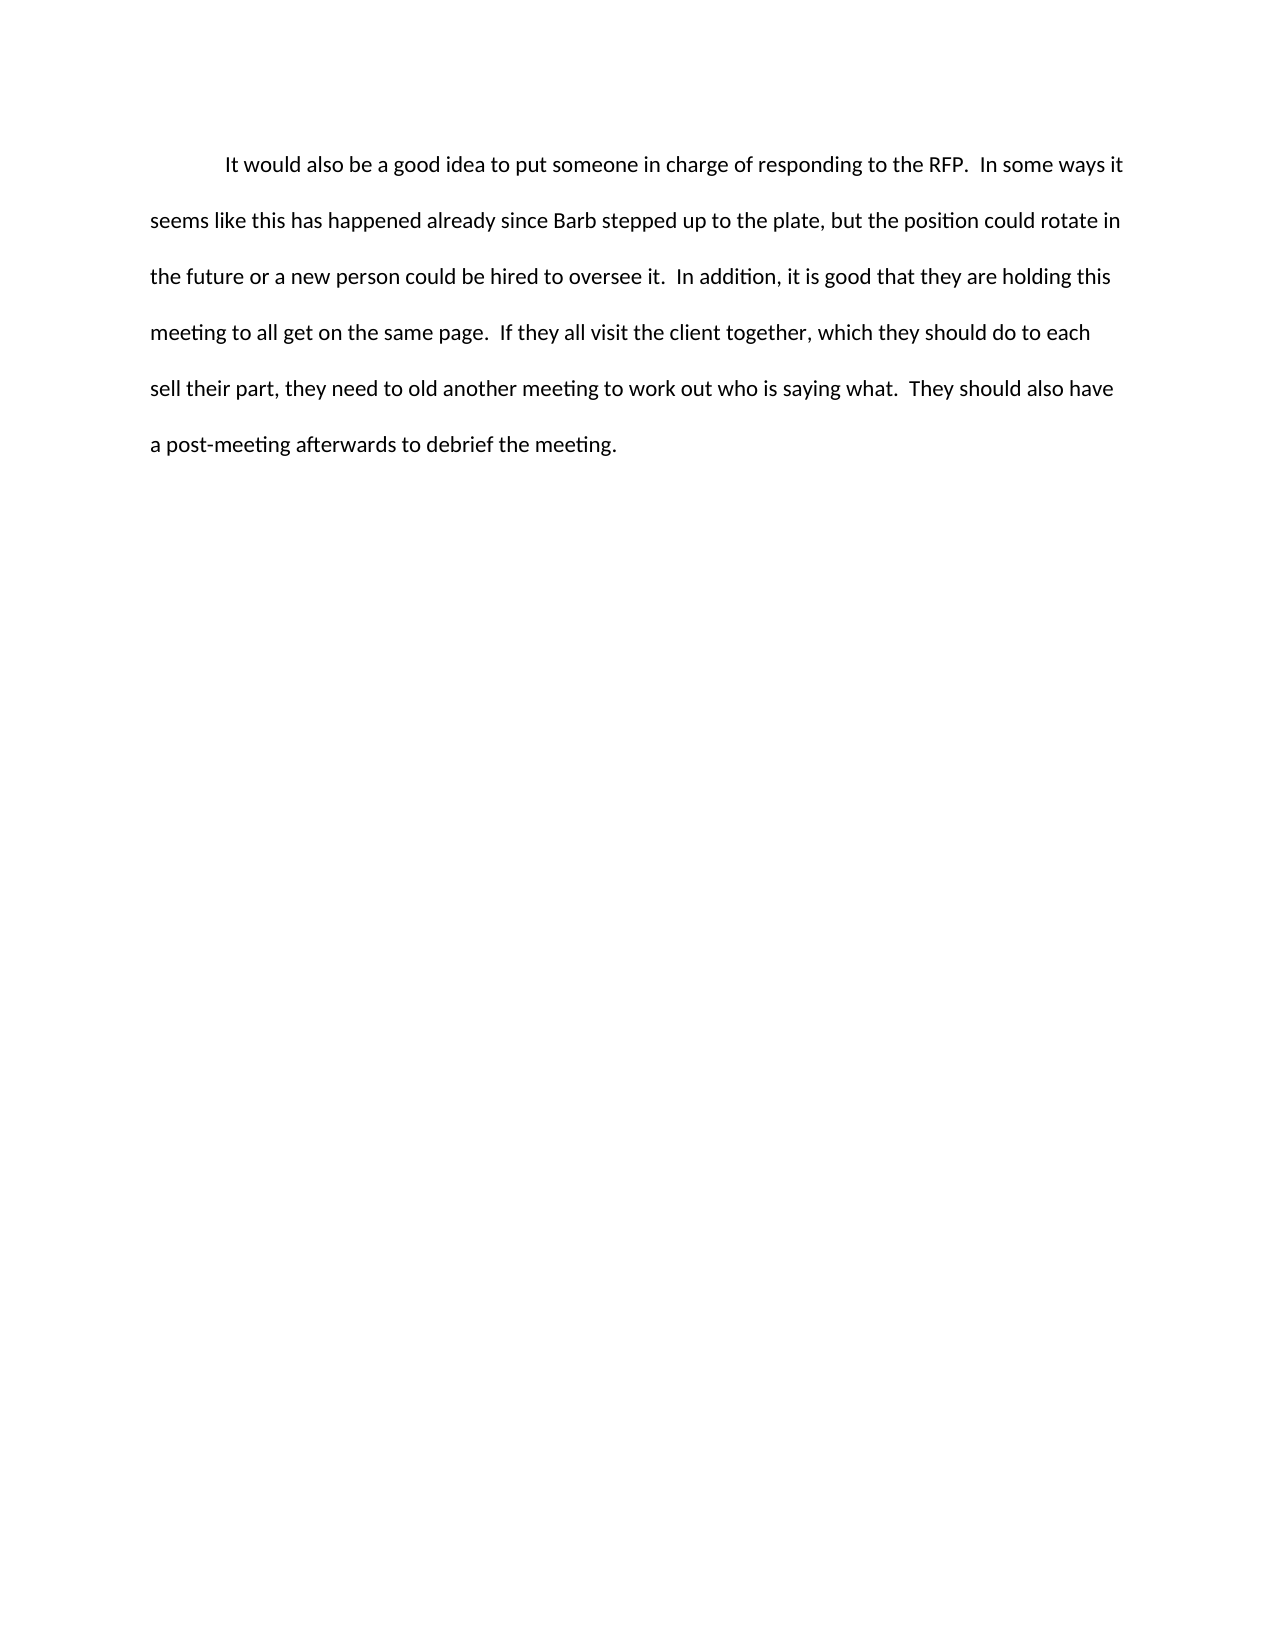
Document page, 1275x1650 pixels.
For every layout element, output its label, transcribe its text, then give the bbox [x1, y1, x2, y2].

text It would also be a good idea to put someone in charge of responding to the RFP. In some ways it seems like this has happened already since Barb stepped up to the plate, but the position could rotate in the future or a new person could be hired to oversee it. In addition, it is good that they are holding this meeting to all get on the same page. If they all visit the client together, which they should do to each sell their part, they need to old another meeting to work out who is saying what. They should also have a post-meeting afterwards to debrief the meeting. [150, 150, 1125, 458]
